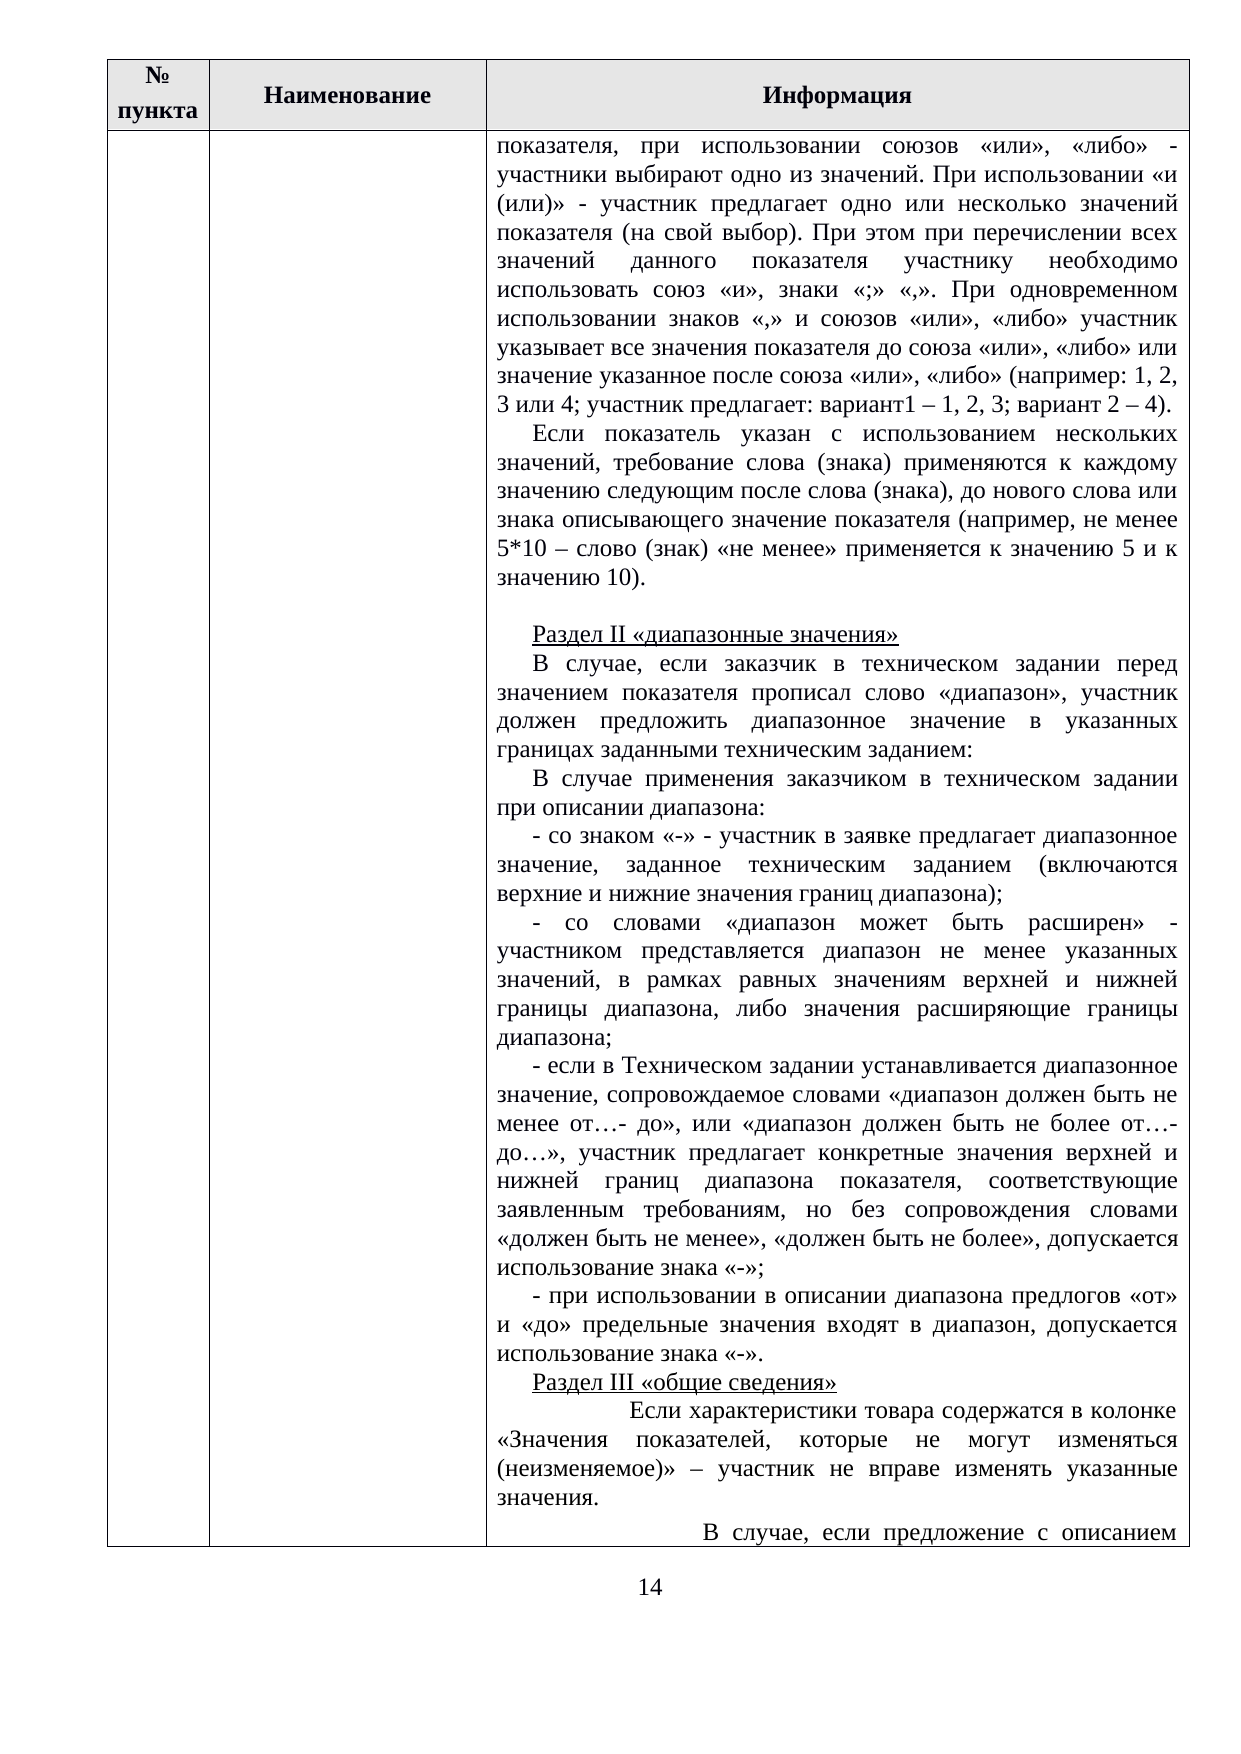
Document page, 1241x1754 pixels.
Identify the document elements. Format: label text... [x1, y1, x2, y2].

table_header № пункта [108, 60, 209, 129]
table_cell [487, 131, 1189, 1546]
table_header Информация [487, 60, 1189, 129]
table_cell [108, 131, 209, 1546]
table_header Наименование [210, 60, 486, 129]
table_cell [210, 131, 486, 1546]
